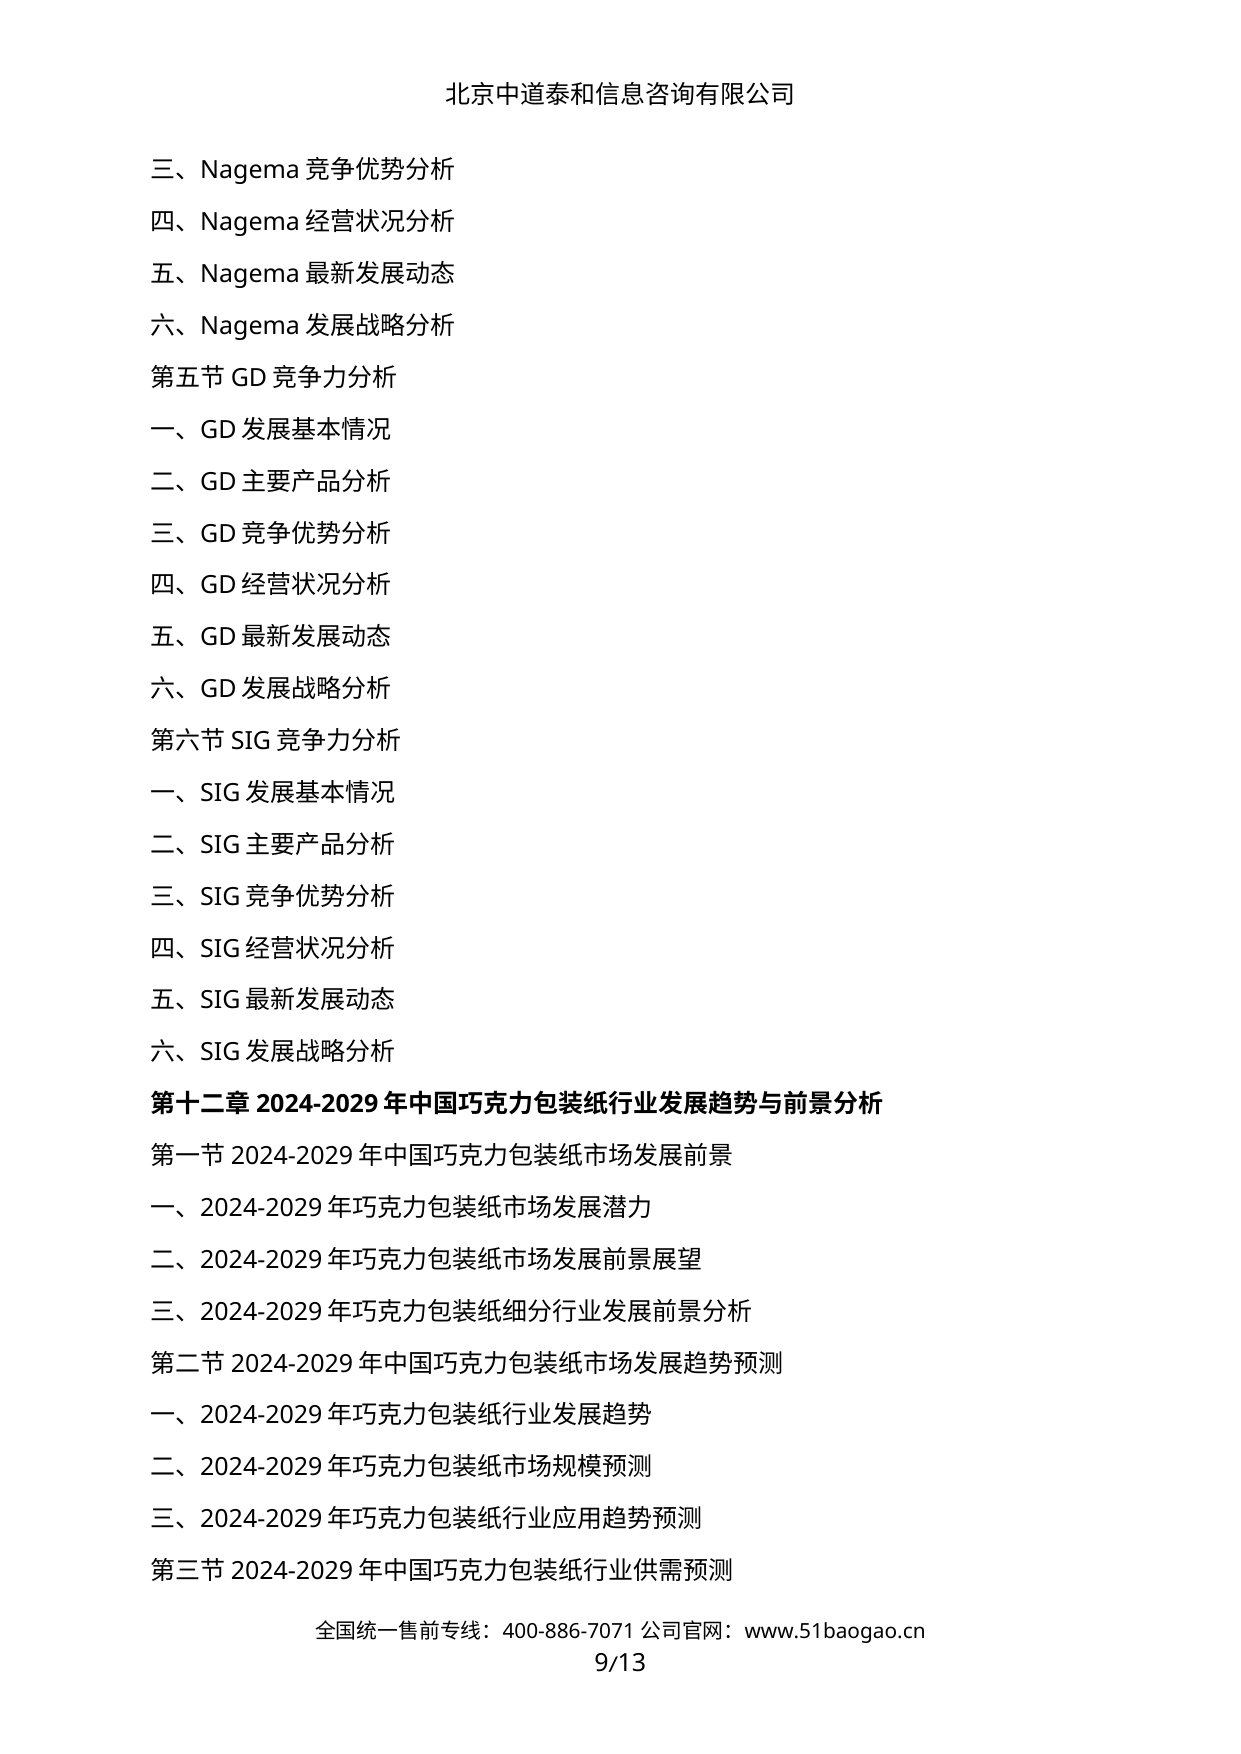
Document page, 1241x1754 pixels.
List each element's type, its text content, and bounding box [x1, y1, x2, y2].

text 六、GD发展战略分析 [150, 669, 1090, 705]
text 三、2024-2029年巧克力包装纸细分行业发展前景分析 [150, 1291, 1090, 1327]
text 第六节 SIG竞争力分析 [150, 721, 1090, 757]
text 二、2024-2029年巧克力包装纸市场发展前景展望 [150, 1239, 1090, 1276]
text 三、SIG竞争优势分析 [150, 876, 1090, 912]
text 三、2024-2029年巧克力包装纸行业应用趋势预测 [150, 1499, 1090, 1535]
text 六、Nagema发展战略分析 [150, 306, 1090, 342]
text 四、GD经营状况分析 [150, 565, 1090, 601]
text 一、2024-2029年巧克力包装纸行业发展趋势 [150, 1395, 1090, 1431]
text 第二节 2024-2029年中国巧克力包装纸市场发展趋势预测 [150, 1343, 1090, 1379]
text 三、Nagema竞争优势分析 [150, 150, 1090, 186]
text 四、SIG经营状况分析 [150, 928, 1090, 964]
text 一、GD发展基本情况 [150, 409, 1090, 446]
text 五、GD最新发展动态 [150, 617, 1090, 653]
text 五、SIG最新发展动态 [150, 980, 1090, 1016]
text 三、GD竞争优势分析 [150, 513, 1090, 549]
text 一、SIG发展基本情况 [150, 772, 1090, 809]
text 一、2024-2029年巧克力包装纸市场发展潜力 [150, 1187, 1090, 1224]
text 五、Nagema最新发展动态 [150, 254, 1090, 290]
text 二、SIG主要产品分析 [150, 824, 1090, 861]
text 四、Nagema经营状况分析 [150, 202, 1090, 238]
text 二、2024-2029年巧克力包装纸市场规模预测 [150, 1447, 1090, 1483]
text 第三节 2024-2029年中国巧克力包装纸行业供需预测 [150, 1551, 1090, 1587]
text 二、GD主要产品分析 [150, 461, 1090, 497]
text 第一节 2024-2029年中国巧克力包装纸市场发展前景 [150, 1136, 1090, 1172]
text 第十二章 2024-2029年中国巧克力包装纸行业发展趋势与前景分析 [150, 1084, 1090, 1120]
text 六、SIG发展战略分析 [150, 1032, 1090, 1068]
text 第五节 GD竞争力分析 [150, 357, 1090, 394]
